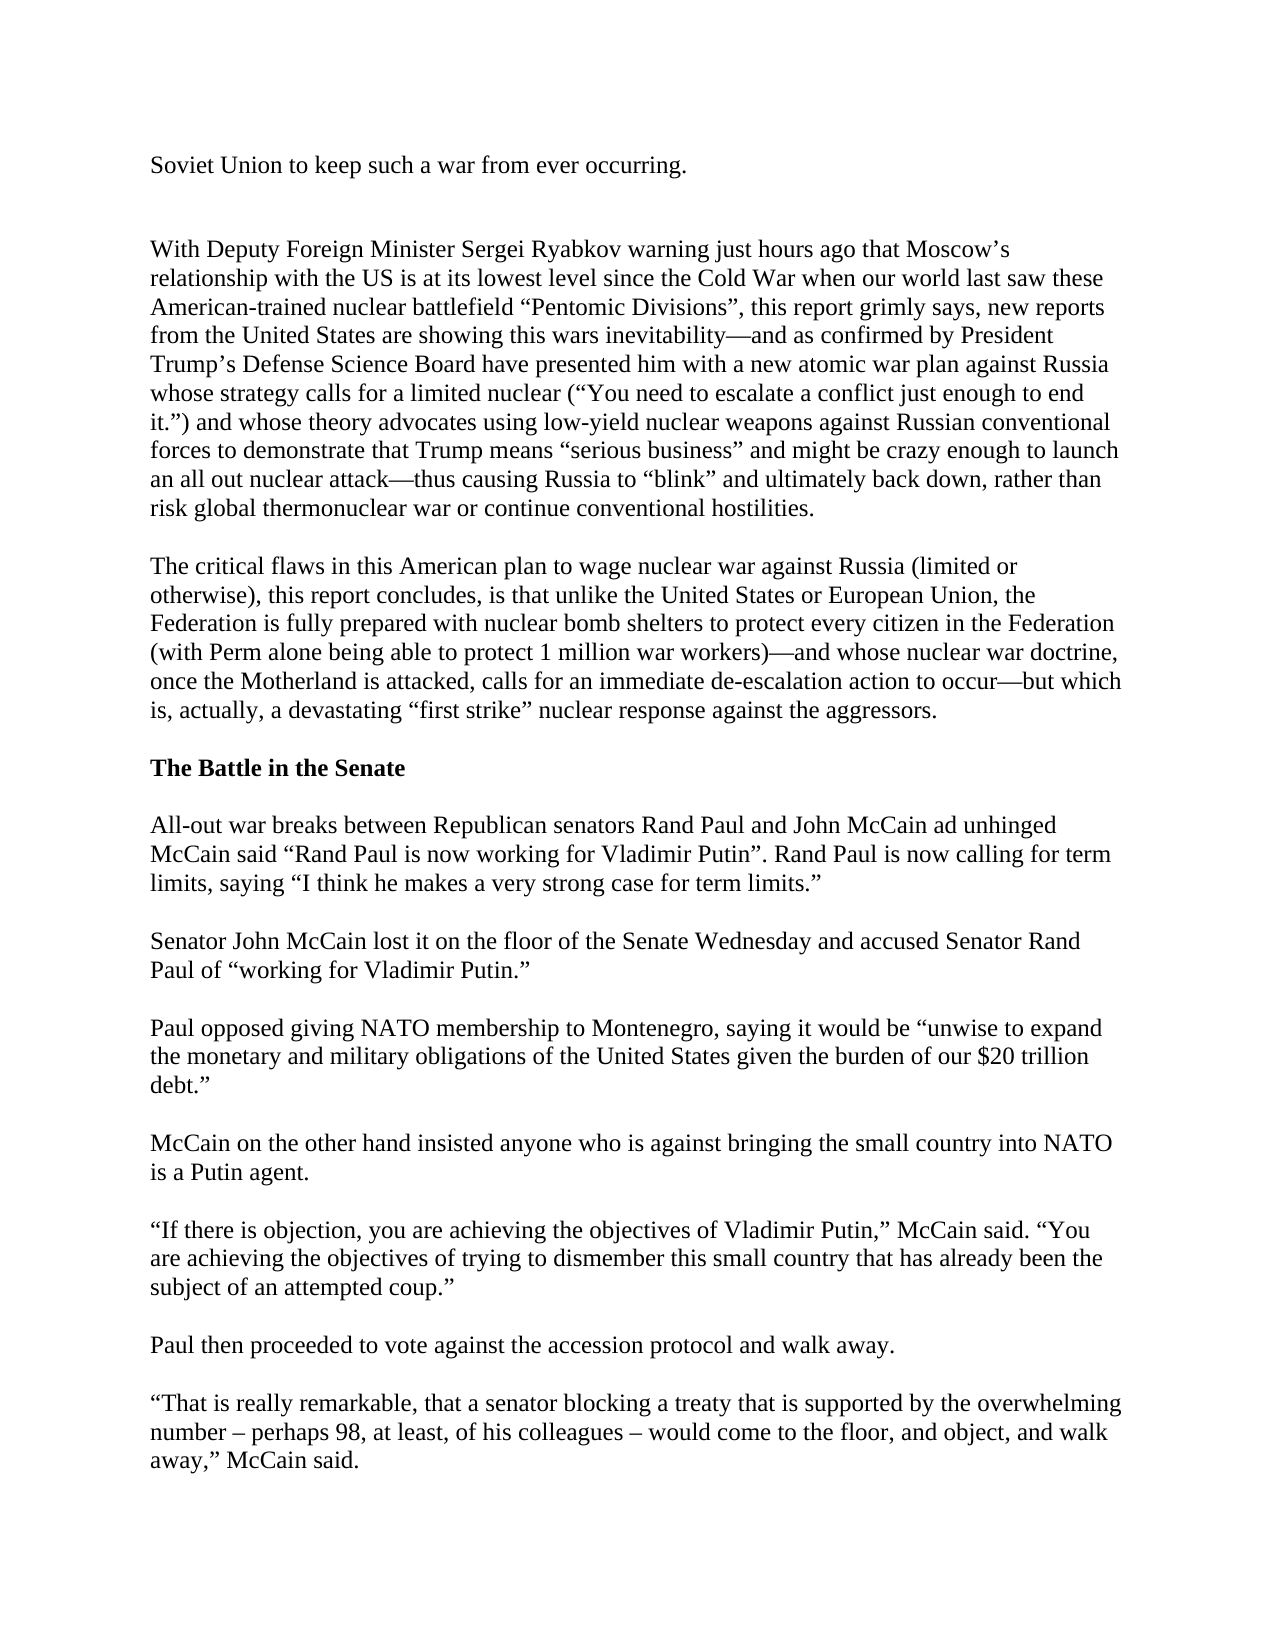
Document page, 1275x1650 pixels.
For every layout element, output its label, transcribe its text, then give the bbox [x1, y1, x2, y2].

text Paul opposed giving NATO membership to Montenegro, saying it would be “unwise to expand the monetary and military obligations of the United States given the burden of our $20 trillion debt.” [150, 1013, 1125, 1099]
text The Battle in the Senate [150, 753, 1125, 781]
text McCain on the other hand insisted anyone who is against bringing the small country into NATO is a Putin agent. [150, 1128, 1125, 1186]
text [150, 150, 1125, 205]
text Senator John McCain lost it on the floor of the Senate Wednesday and accused Senator Rand Paul of “working for Vladimir Putin.” [150, 926, 1125, 983]
text “If there is objection, you are achieving the objectives of Vladimir Putin,” McCain said. “You are achieving the objectives of trying to dismember this small country that has already been the subject of an attempted coup.” [150, 1215, 1125, 1301]
text Paul then proceeded to vote against the accession protocol and walk away. [150, 1330, 1125, 1359]
text “That is really remarkable, that a senator blocking a treaty that is supported by the overwhelming number – perhaps 98, at least, of his colleagues – would come to the floor, and object, and walk away,” McCain said. [150, 1388, 1125, 1474]
text With Deputy Foreign Minister Sergei Ryabkov warning just hours ago that Moscow’s relationship with the US is at its lowest level since the Cold War when our world last saw these American-trained nuclear battlefield “Pentomic Divisions”, this report grimly says, new reports from the United States are showing this wars inevitability—and as confirmed by President Trump’s Defense Science Board have presented him with a new atomic war plan against Russia whose strategy calls for a limited nuclear (“You need to escalate a conflict just enough to end it.”) and whose theory advocates using low-yield nuclear weapons against Russian conventional forces to demonstrate that Trump means “serious business” and might be crazy enough to launch an all out nuclear attack—thus causing Russia to “blink” and ultimately back down, rather than risk global thermonuclear war or continue conventional hostilities. [150, 234, 1125, 522]
text The critical flaws in this American plan to wage nuclear war against Russia (limited or otherwise), this report concludes, is that unlike the United States or European Union, the Federation is fully prepared with nuclear bomb shelters to protect every citizen in the Federation (with Perm alone being able to protect 1 million war workers)—and whose nuclear war doctrine, once the Motherland is attacked, calls for an immediate de-escalation action to occur—but which is, actually, a devastating “first strike” nuclear response against the aggressors. [150, 551, 1125, 723]
text All-out war breaks between Republican senators Rand Paul and John McCain ad unhinged McCain said “Rand Paul is now working for Vladimir Putin”. Rand Paul is now calling for term limits, saying “I think he makes a very strong case for term limits.” [150, 811, 1125, 897]
